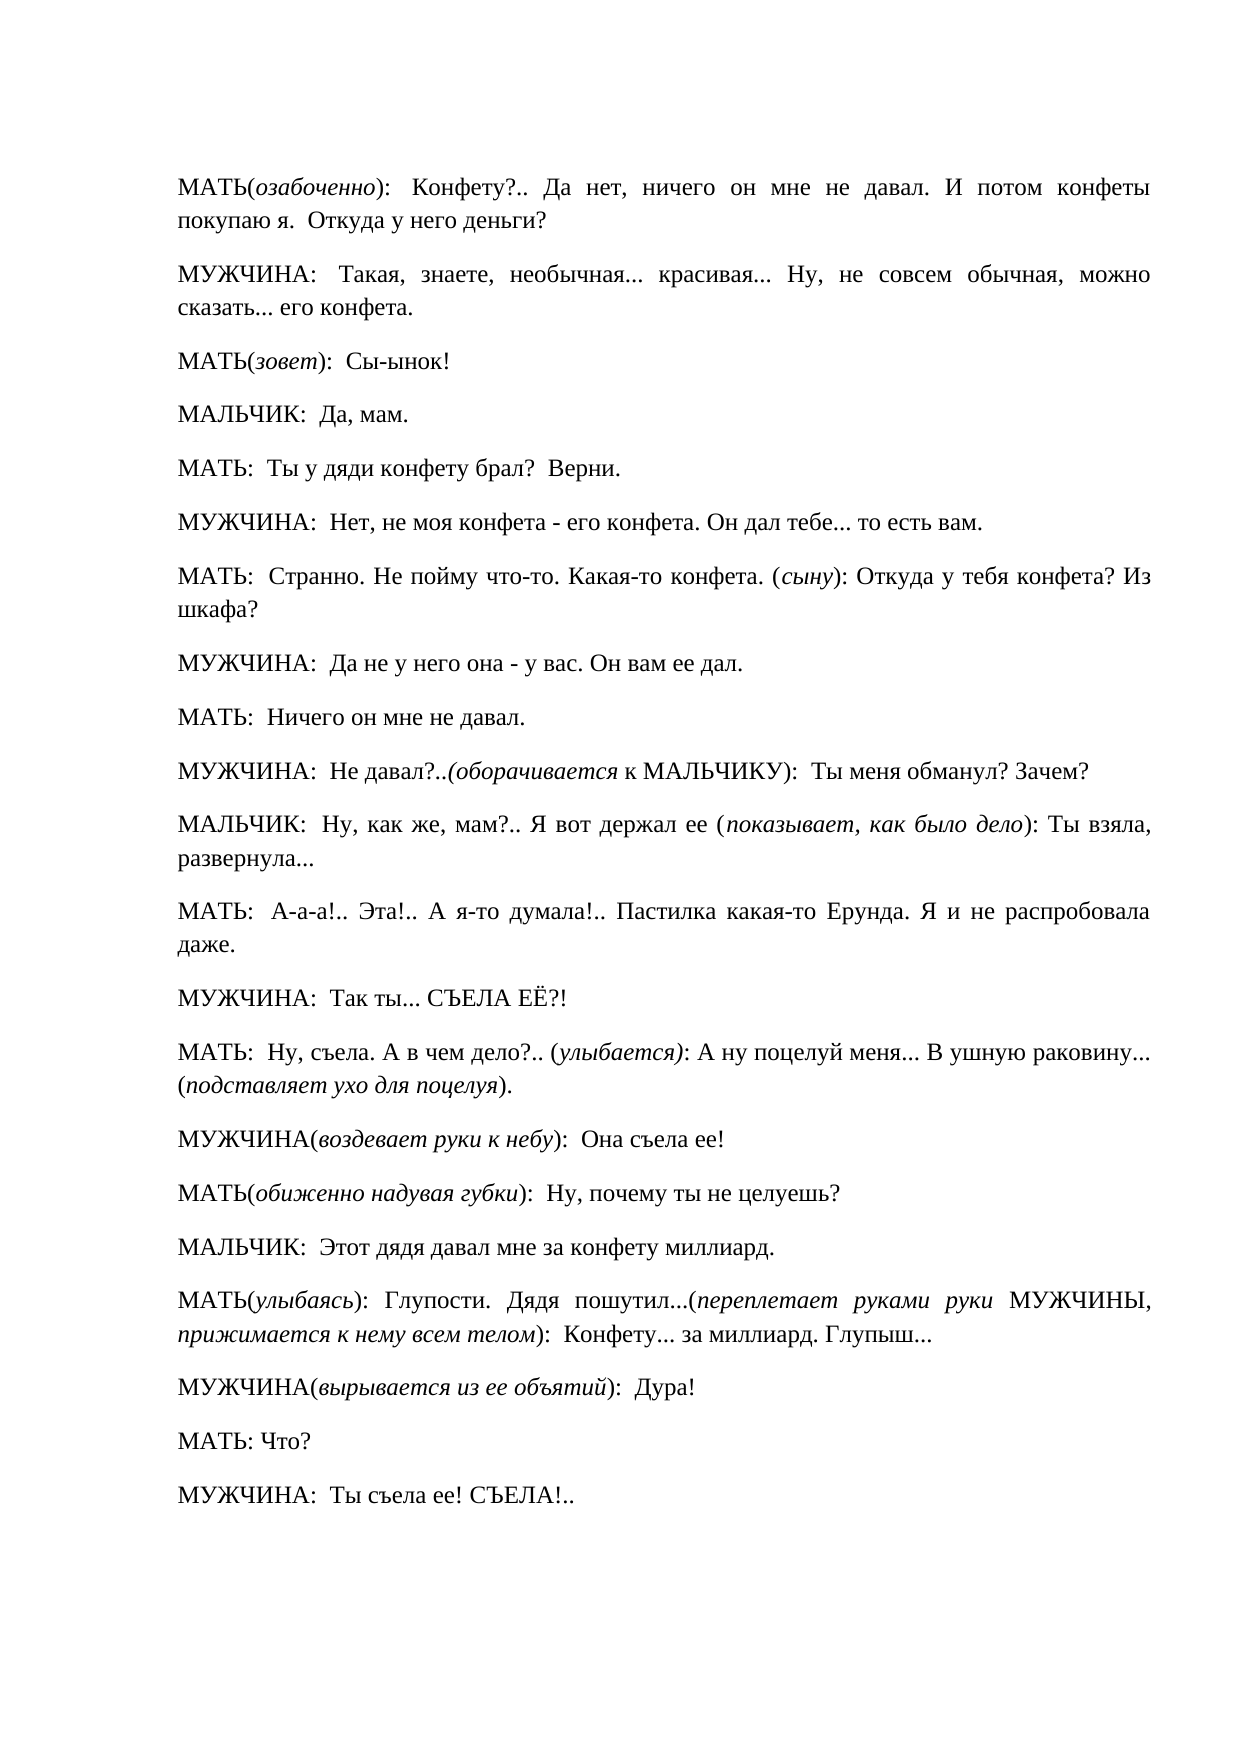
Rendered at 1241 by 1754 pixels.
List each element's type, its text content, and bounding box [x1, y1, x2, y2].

text МАЛЬЧИК: Да, мам. [177, 399, 1152, 428]
text МАЛЬЧИК: Ну, как же, мам?.. Я вот держал ее (показывает, как было дело): Ты взяла, развернула... [177, 809, 1152, 871]
text МУЖЧИНА: Так ты... СЪЕЛА ЕЁ?! [177, 983, 1152, 1012]
text МУЖЧИНА: Такая, знаете, необычная... красивая... Ну, не совсем обычная, можно сказать... его конфета. [177, 259, 1152, 321]
text МУЖЧИНА(вырывается из ее объятий): Дура! [177, 1372, 1152, 1401]
text МУЖЧИНА: Нет, не моя конфета - его конфета. Он дал тебе... то есть вам. [177, 507, 1152, 536]
text МАТЬ: Ну, съела. А в чем дело?.. (улыбается): А ну поцелуй меня... В ушную раковину... (подставляет ухо для поцелуя). [177, 1037, 1152, 1099]
text МАТЬ: Ты у дяди конфету брал? Верни. [177, 453, 1152, 482]
text МУЖЧИНА: Да не у него она - у вас. Он вам ее дал. [177, 648, 1152, 677]
text МАТЬ(зовет): Сы-ынок! [177, 346, 1152, 374]
text МАТЬ: Странно. Не пойму что-то. Какая-то конфета. (сыну): Откуда у тебя конфета? Из шкафа? [177, 561, 1152, 623]
text МАТЬ(озабоченно): Конфету?.. Да нет, ничего он мне не давал. И потом конфеты покупаю я. Откуда у него деньги? [177, 172, 1152, 234]
text МАЛЬЧИК: Этот дядя давал мне за конфету миллиард. [177, 1232, 1152, 1261]
text МАТЬ(обиженно надувая губки): Ну, почему ты не целуешь? [177, 1178, 1152, 1207]
text МАТЬ: А-а-а!.. Эта!.. А я-то думала!.. Пастилка какая-то Ерунда. Я и не распробовала даже. [177, 896, 1152, 958]
text МУЖЧИНА: Ты съела ее! СЪЕЛА!.. [177, 1480, 1152, 1509]
text МАТЬ(улыбаясь): Глупости. Дядя пошутил...(переплетает руками руки МУЖЧИНЫ, прижимается к нему всем телом): Конфету... за миллиард. Глупыш... [177, 1286, 1152, 1347]
text МАТЬ: Ничего он мне не давал. [177, 702, 1152, 731]
text МАТЬ: Что? [177, 1426, 1152, 1455]
text МУЖЧИНА: Не давал?..(оборачивается к МАЛЬЧИКУ): Ты меня обманул? Зачем? [177, 756, 1152, 784]
text МУЖЧИНА(воздевает руки к небу): Она съела ее! [177, 1124, 1152, 1153]
